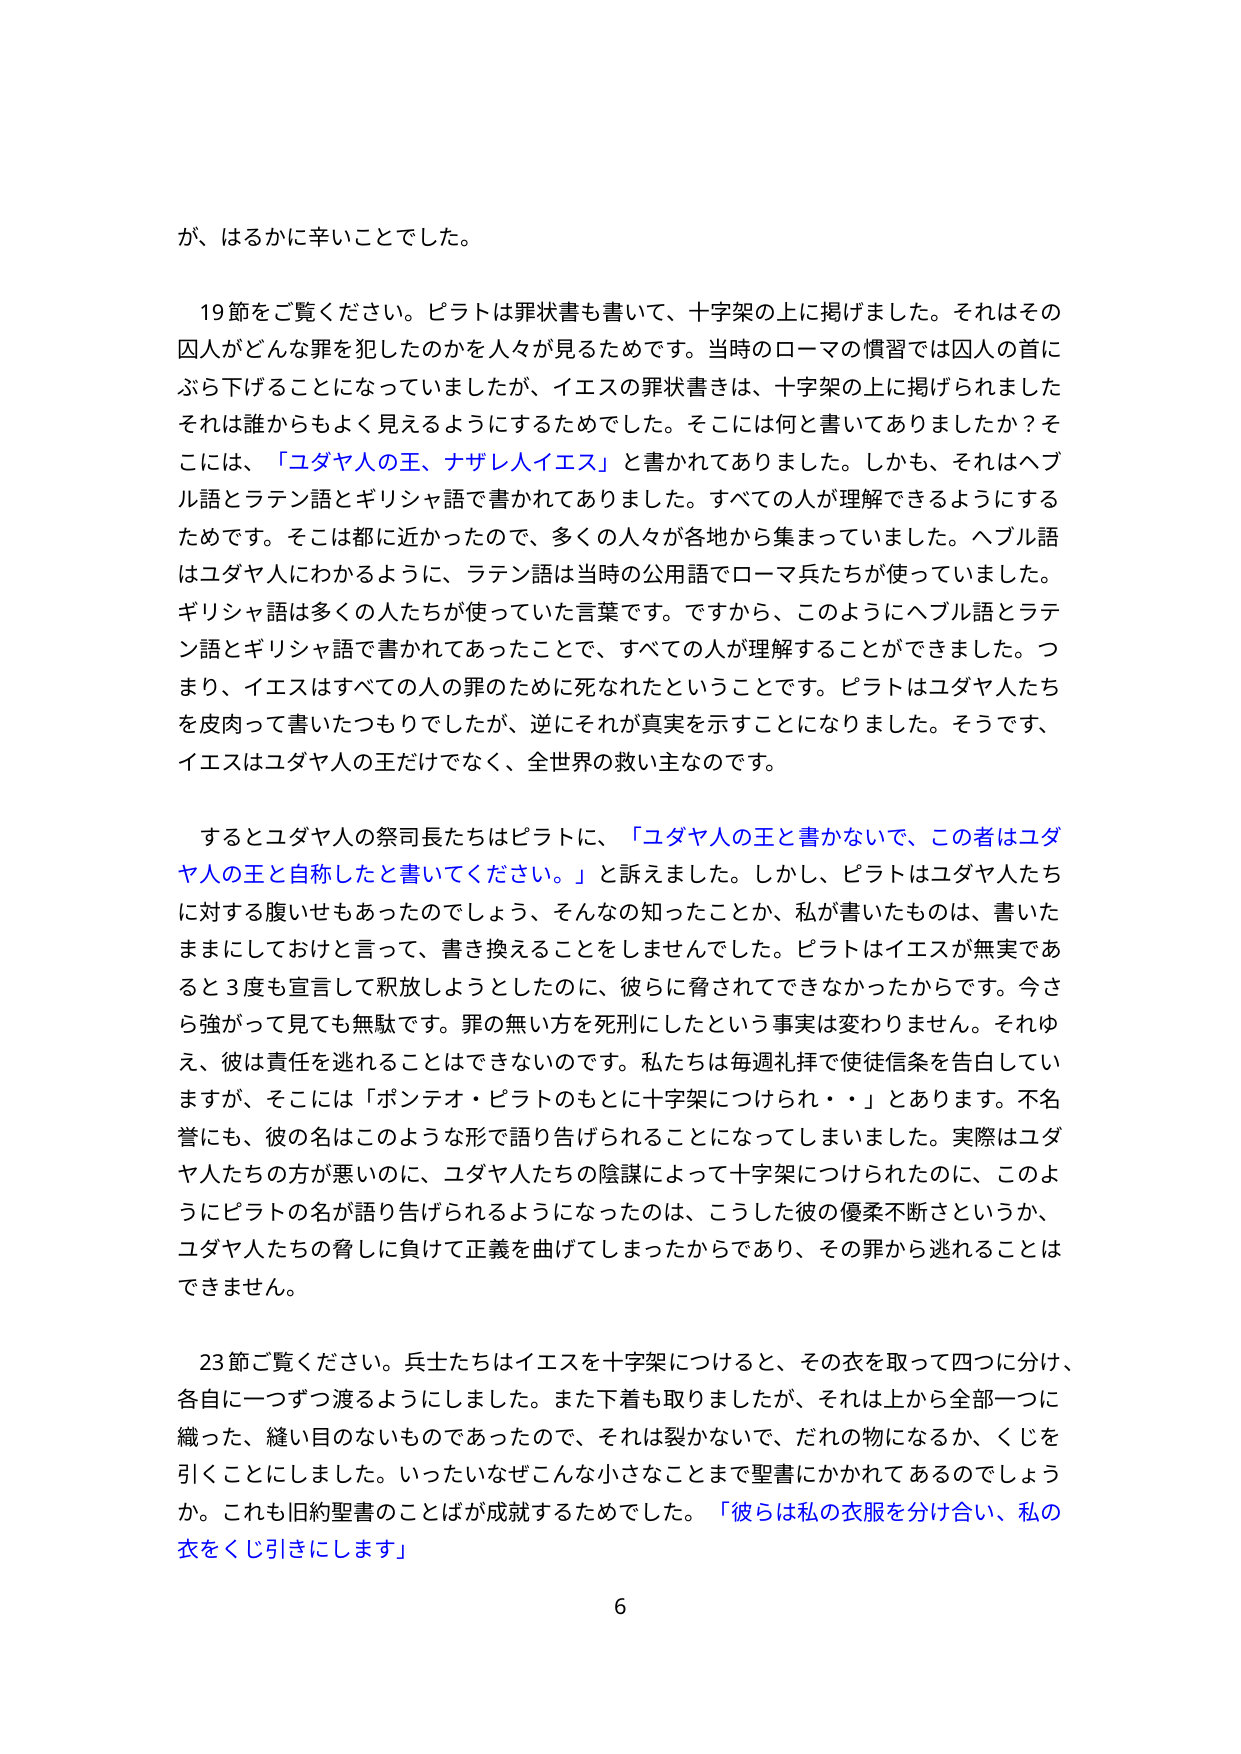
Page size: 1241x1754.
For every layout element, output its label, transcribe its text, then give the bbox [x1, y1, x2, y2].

text 19節をご覧ください。ピラトは罪状書も書いて、十字架の上に掲げました。それはその囚人がどんな罪を犯したのかを人々が見るためです。当時のローマの慣習では囚人の首にぶら下げることになっていましたが、イエスの罪状書きは、十字架の上に掲げられました。それは誰からもよく見えるようにするためでした。そこには何と書いてありましたか？そこには、「ユダヤ人の王、ナザレ人イエス」と書かれてありました。しかも、それはヘブル語とラテン語とギリシャ語で書かれてありました。すべての人が理解できるようにするためです。そこは都に近かったので、多くの人々が各地から集まっていました。へブル語はユダヤ人にわかるように、ラテン語は当時の公用語でローマ兵たちが使っていました。ギリシャ語は多くの人たちが使っていた言葉です。ですから、このようにへブル語とラテン語とギリシャ語で書かれてあったことで、すべての人が理解することができました。つまり、イエスはすべての人の罪のために死なれたということです。ピラトはユダヤ人たちを皮肉って書いたつもりでしたが、逆にそれが真実を示すことになりました。そうです、イエスはユダヤ人の王だけでなく、全世界の救い主なのです。 [177, 292, 1063, 779]
text 23節ご覧ください。兵士たちはイエスを十字架につけると、その衣を取って四つに分け、各自に一つずつ渡るようにしました。また下着も取りましたが、それは上から全部一つに織った、縫い目のないものであったので、それは裂かないで、だれの物になるか、くじを引くことにしました。いったいなぜこんな小さなことまで聖書にかかれてあるのでしょうか。これも旧約聖書のことばが成就するためでした。「彼らは私の衣服を分け合い、私の衣をくじ引きにします」 [177, 1342, 1063, 1567]
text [177, 217, 1063, 254]
text するとユダヤ人の祭司長たちはピラトに、「ユダヤ人の王と書かないで、この者はユダヤ人の王と自称したと書いてください。」と訴えました。しかし、ピラトはユダヤ人たちに対する腹いせもあったのでしょう、そんなの知ったことか、私が書いたものは、書いたままにしておけと言って、書き換えることをしませんでした。ピラトはイエスが無実であると3度も宣言して釈放しようとしたのに、彼らに脅されてできなかったからです。今さら強がって見ても無駄です。罪の無い方を死刑にしたという事実は変わりません。それゆえ、彼は責任を逃れることはできないのです。私たちは毎週礼拝で使徒信条を告白していますが、そこには「ポンテオ・ピラトのもとに十字架につけられ・・」とあります。不名誉にも、彼の名はこのような形で語り告げられることになってしまいました。実際はユダヤ人たちの方が悪いのに、ユダヤ人たちの陰謀によって十字架につけられたのに、このようにピラトの名が語り告げられるようになったのは、こうした彼の優柔不断さというか、ユダヤ人たちの脅しに負けて正義を曲げてしまったからであり、その罪から逃れることはできません。 [177, 817, 1063, 1304]
